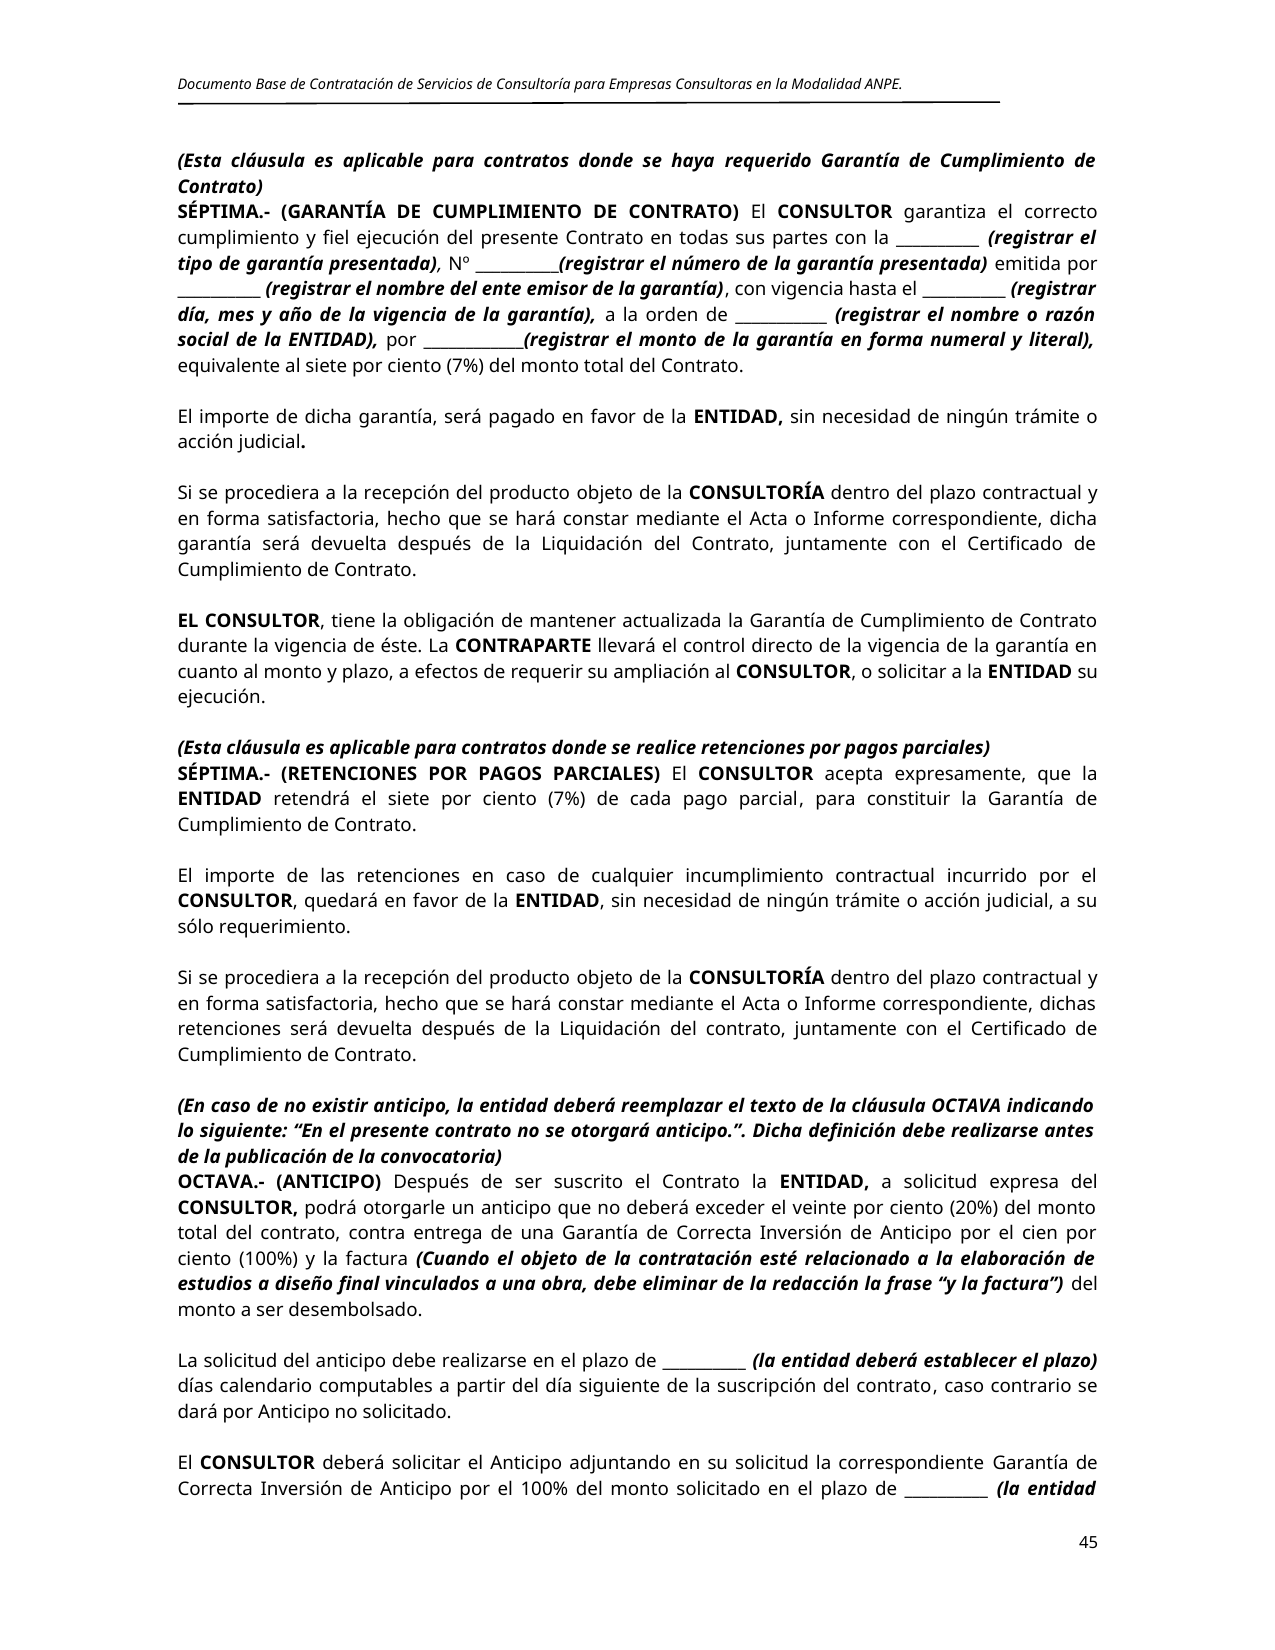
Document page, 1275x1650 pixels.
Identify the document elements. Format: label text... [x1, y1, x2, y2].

text EL CONSULTOR, tiene la obligación de mantener actualizada la Garantía de Cumplimiento de Contrato durante la vigencia de éste. La CONTRAPARTE llevará el control directo de la vigencia de la garantía en cuanto al monto y plazo, a efectos de requerir su ampliación al CONSULTOR, o solicitar a la ENTIDAD su ejecución. [177, 607, 1098, 709]
text La solicitud del anticipo debe realizarse en el plazo de __________ (la entidad deberá establecer el plazo) días calendario computables a partir del día siguiente de la suscripción del contrato, caso contrario se dará por Anticipo no solicitado. [177, 1347, 1098, 1424]
text SÉPTIMA.- (GARANTÍA DE CUMPLIMIENTO DE CONTRATO) El CONSULTOR garantiza el correcto cumplimiento y fiel ejecución del presente Contrato en todas sus partes con la __________ (registrar el tipo de garantía presentada), Nº __________(registrar el número de la garantía presentada) emitida por __________ (registrar el nombre del ente emisor de la garantía), con vigencia hasta el __________ (registrar día, mes y año de la vigencia de la garantía), a la orden de ___________ (registrar el nombre o razón social de la ENTIDAD), por ____________(registrar el monto de la garantía en forma numeral y literal), equivalente al siete por ciento (7%) del monto total del Contrato. [177, 199, 1098, 377]
text El importe de las retenciones en caso de cualquier incumplimiento contractual incurrido por el CONSULTOR, quedará en favor de la ENTIDAD, sin necesidad de ningún trámite o acción judicial, a su sólo requerimiento. [177, 862, 1098, 939]
text Si se procediera a la recepción del producto objeto de la CONSULTORÍA dentro del plazo contractual y en forma satisfactoria, hecho que se hará constar mediante el Acta o Informe correspondiente, dicha garantía será devuelta después de la Liquidación del Contrato, juntamente con el Certificado de Cumplimiento de Contrato. [177, 479, 1098, 582]
text Si se procediera a la recepción del producto objeto de la CONSULTORÍA dentro del plazo contractual y en forma satisfactoria, hecho que se hará constar mediante el Acta o Informe correspondiente, dichas retenciones será devuelta después de la Liquidación del contrato, juntamente con el Certificado de Cumplimiento de Contrato. [177, 964, 1098, 1066]
text (En caso de no existir anticipo, la entidad deberá reemplazar el texto de la cláusula OCTAVA indicando lo siguiente: “En el presente contrato no se otorgará anticipo.”. Dicha definición debe realizarse antes de la publicación de la convocatoria) [177, 1092, 1098, 1168]
text El importe de dicha garantía, será pagado en favor de la ENTIDAD, sin necesidad de ningún trámite o acción judicial. [177, 403, 1098, 454]
text (Esta cláusula es aplicable para contratos donde se realice retenciones por pagos parciales) [177, 735, 1098, 760]
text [177, 1449, 1098, 1500]
text OCTAVA.- (ANTICIPO) Después de ser suscrito el Contrato la ENTIDAD, a solicitud expresa del CONSULTOR, podrá otorgarle un anticipo que no deberá exceder el veinte por ciento (20%) del monto total del contrato, contra entrega de una Garantía de Correcta Inversión de Anticipo por el cien por ciento (100%) y la factura (Cuando el objeto de la contratación esté relacionado a la elaboración de estudios a diseño final vinculados a una obra, debe eliminar de la redacción la frase “y la factura”) del monto a ser desembolsado. [177, 1168, 1098, 1322]
text SÉPTIMA.- (RETENCIONES POR PAGOS PARCIALES) El CONSULTOR acepta expresamente, que la ENTIDAD retendrá el siete por ciento (7%) de cada pago parcial, para constituir la Garantía de Cumplimiento de Contrato. [177, 760, 1098, 837]
text (Esta cláusula es aplicable para contratos donde se haya requerido Garantía de Cumplimiento de Contrato) [177, 148, 1098, 199]
